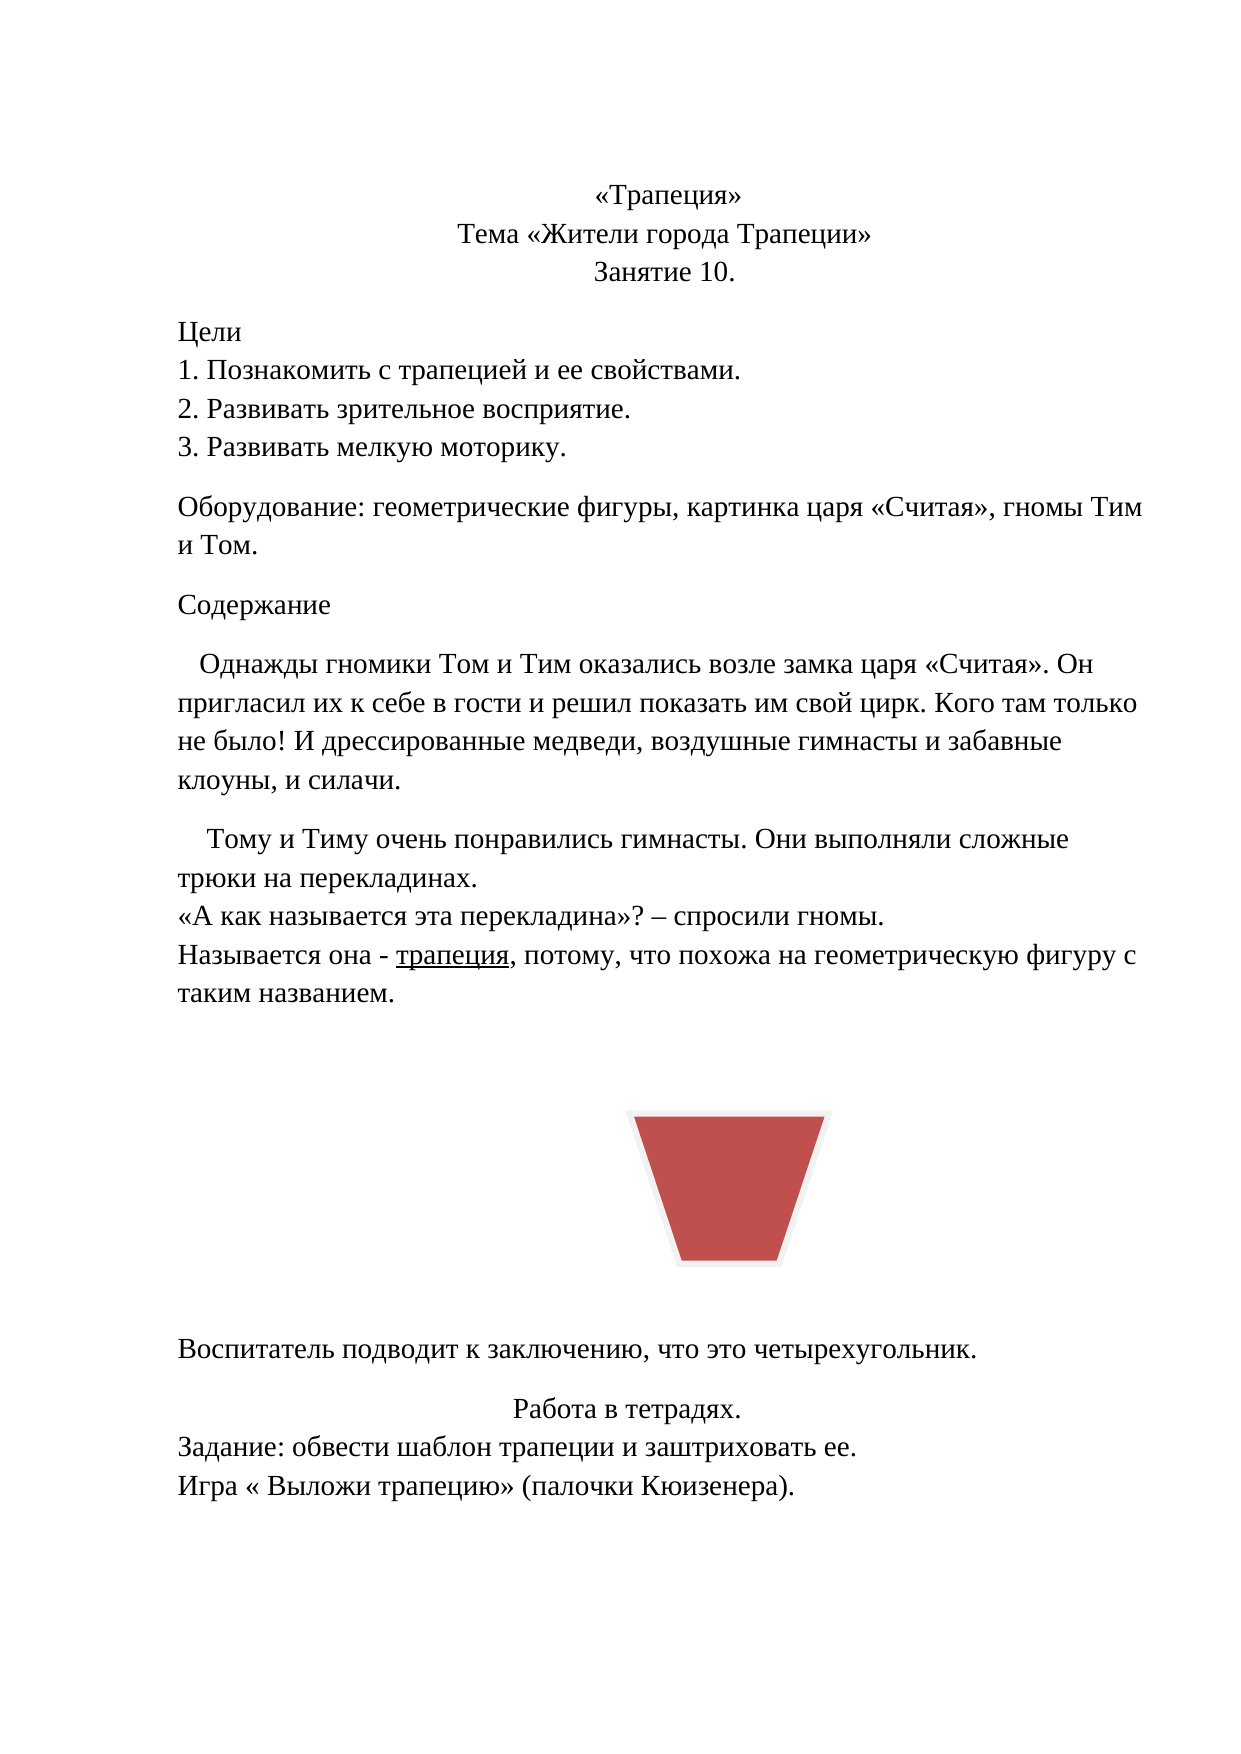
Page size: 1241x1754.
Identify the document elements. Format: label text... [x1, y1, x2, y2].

text Воспитатель подводит к заключению, что это четырехугольник. [177, 1332, 1152, 1365]
text Работа в тетрадях. Задание: обвести шаблон трапеции и заштриховать ее. Игра « Выложи трапецию» (палочки Кюизенера). [177, 1391, 1152, 1502]
text Однажды гномики Том и Тим оказались возле замка царя «Считая». Он пригласил их к себе в гости и решил показать им свой цирк. Кого там только не было! И дрессированные медведи, воздушные гимнасты и забавные клоуны, и силачи. [177, 646, 1152, 795]
text Содержание [177, 587, 1152, 620]
text Цели 1. Познакомить с трапецией и ее свойствами. 2. Развивать зрительное восприятие. 3. Развивать мелкую моторику. [177, 314, 1152, 463]
text Оборудование: геометрические фигуры, картинка царя «Считая», гномы Тим и Том. [177, 489, 1152, 561]
text Тому и Тиму очень понравились гимнасты. Они выполняли сложные трюки на перекладинах. «А как называется эта перекладина»? – спросили гномы. Называется она - трапеция, потому, что похожа на геометрическую фигуру с таким названием. [177, 821, 1152, 1009]
text «Трапеция» Тема «Жители города Трапеции» Занятие 10. [177, 177, 1152, 288]
